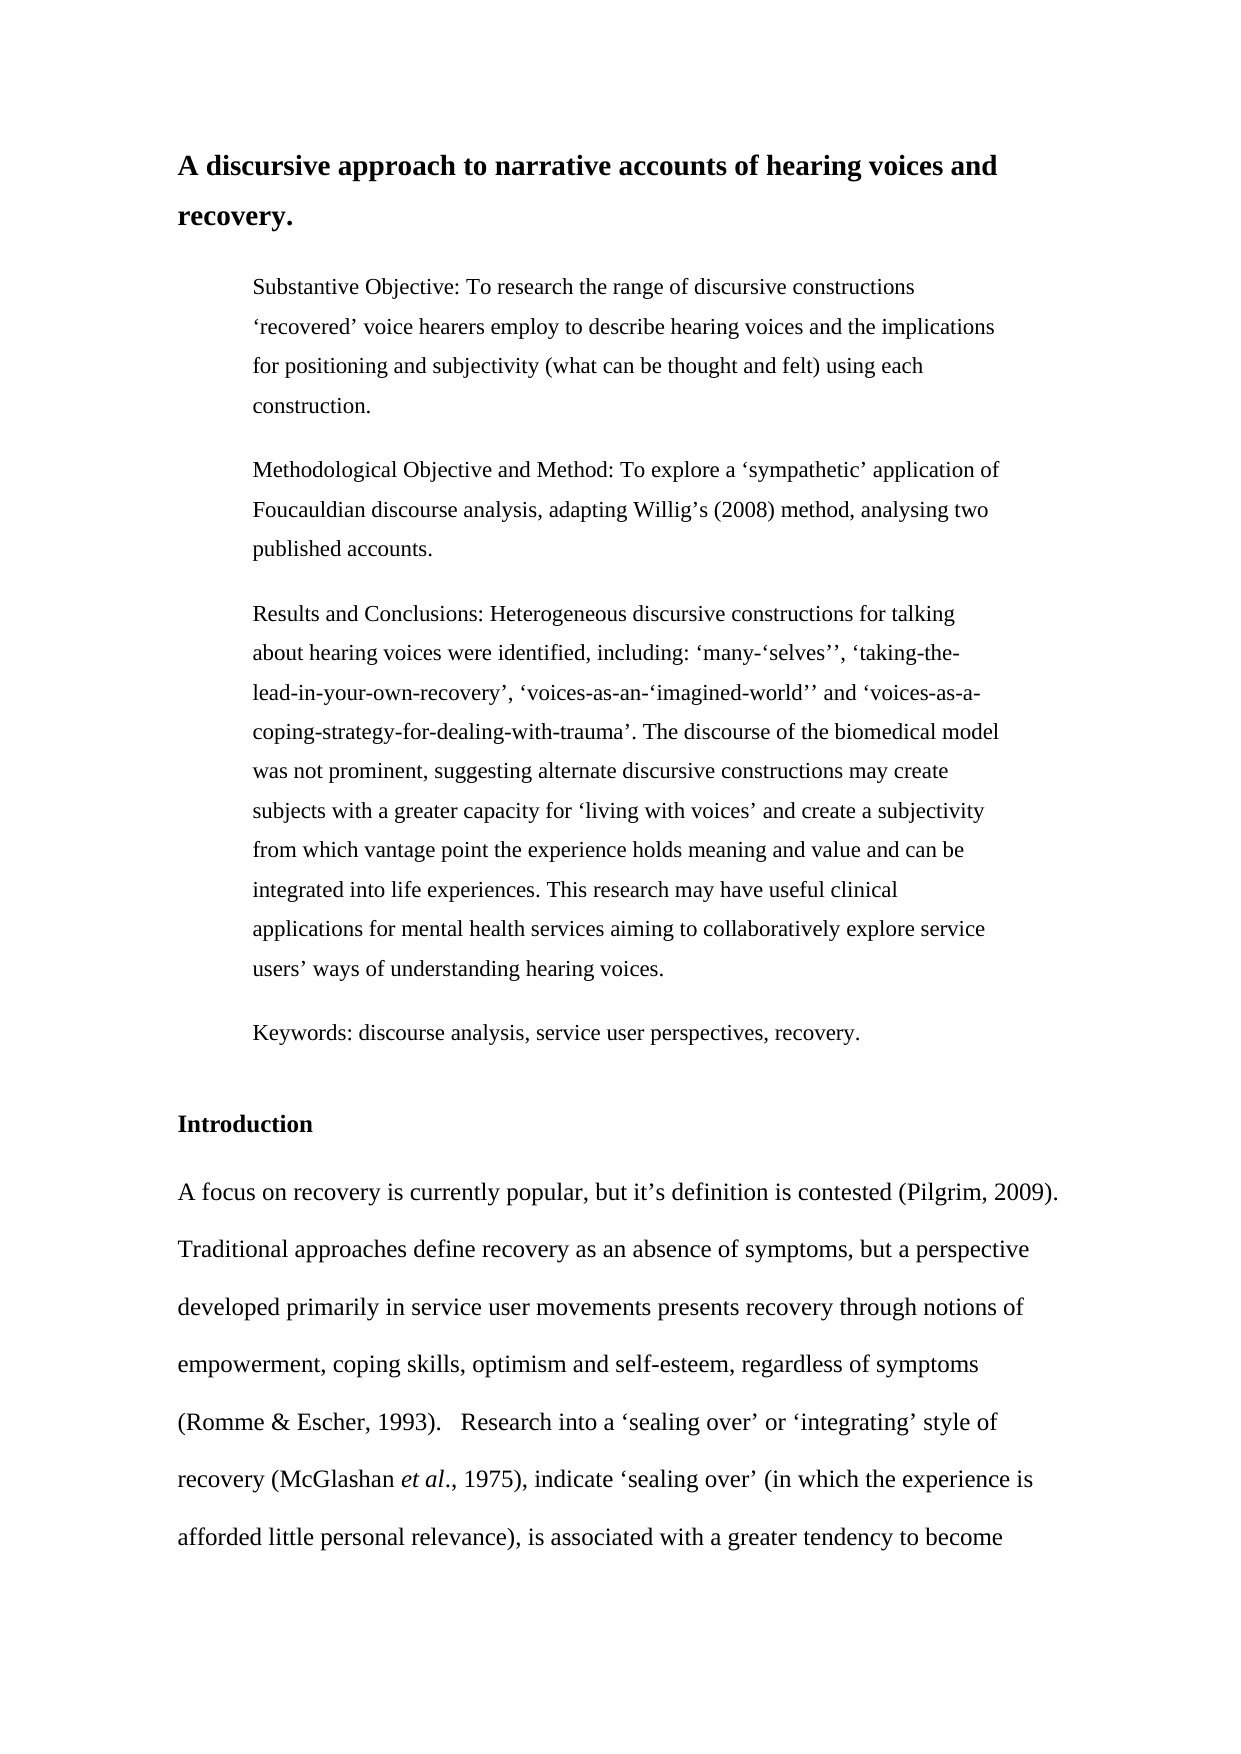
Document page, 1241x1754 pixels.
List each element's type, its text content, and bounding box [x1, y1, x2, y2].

subtitle Introduction [177, 1109, 974, 1138]
text Methodological Objective and Method: To explore a ‘sympathetic’ application of Foucauldian discourse analysis, adapting Willig’s (2008) method, analysing two published accounts. [252, 456, 1004, 562]
title A discursive approach to narrative accounts of hearing voices and recovery. [177, 148, 1063, 232]
text Results and Conclusions: Heterogeneous discursive constructions for talking about hearing voices were identified, including: ‘many-‘selves’’, ‘taking-the-lead-in-your-own-recovery’, ‘voices-as-an-‘imagined-world’’ and ‘voices-as-a-coping-strategy-for-dealing-with-trauma’. The discourse of the biomedical model was not prominent, suggesting alternate discursive constructions may create subjects with a greater capacity for ‘living with voices’ and create a subjectivity from which vantage point the experience holds meaning and value and can be integrated into life experiences. This research may have useful clinical applications for mental health services aiming to collaboratively explore service users’ ways of understanding hearing voices. [252, 600, 1004, 981]
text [177, 1177, 1063, 1551]
text Substantive Objective: To research the range of discursive constructions ‘recovered’ voice hearers employ to describe hearing voices and the implications for positioning and subjectivity (what can be thought and felt) using each construction. [252, 273, 1004, 418]
text Keywords: discourse analysis, service user perspectives, recovery. [252, 1019, 1004, 1046]
